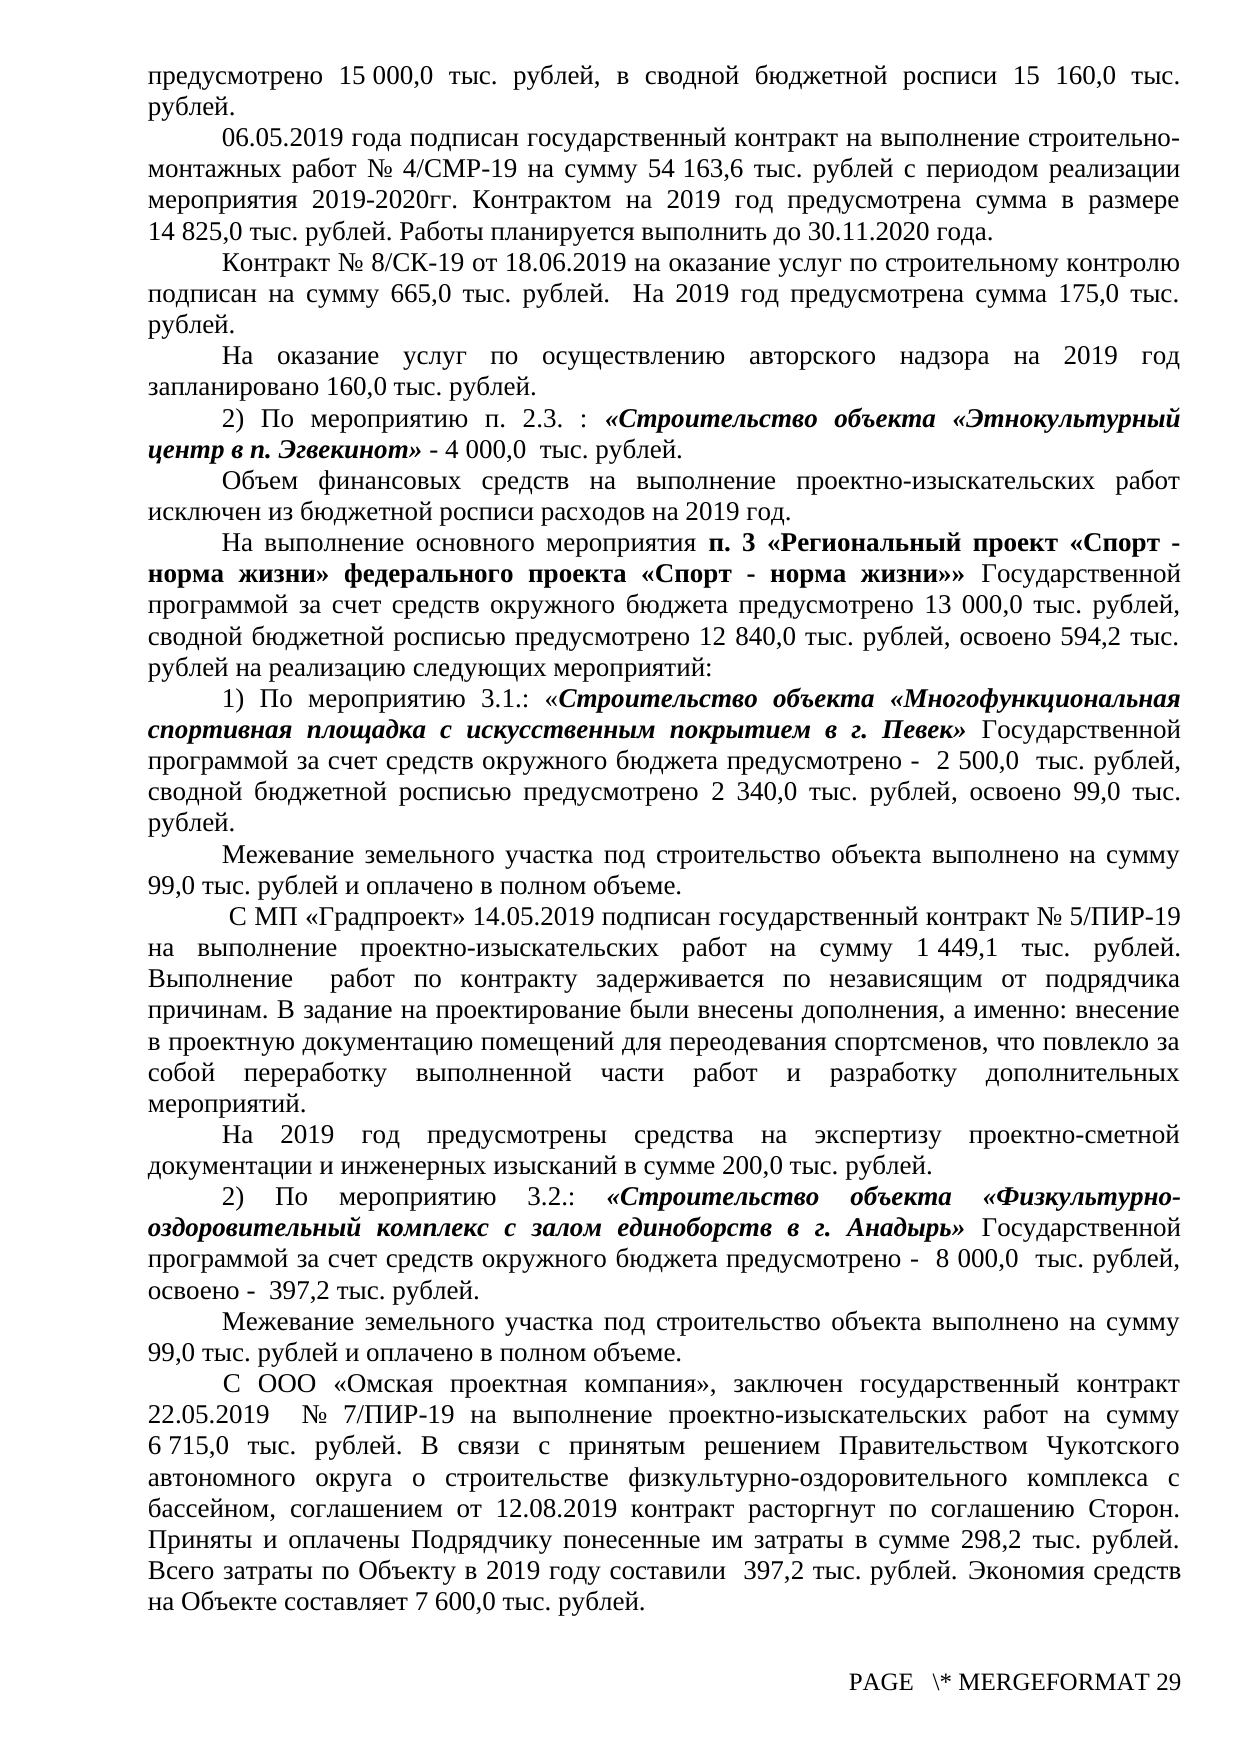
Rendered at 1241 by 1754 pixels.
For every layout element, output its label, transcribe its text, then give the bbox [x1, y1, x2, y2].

text С ООО «Омская проектная компания», заключен государственный контракт 22.05.2019 № 7/ПИР-19 на выполнение проектно-изыскательских работ на сумму 6 715,0 тыс. рублей. В связи с принятым решением Правительством Чукотского автономного округа о строительстве физкультурно-оздоровительного комплекса с бассейном, соглашением от 12.08.2019 контракт расторгнут по соглашению Сторон. Приняты и оплачены Подрядчику понесенные им затраты в сумме 298,2 тыс. рублей. Всего затраты по Объекту в 2019 году составили 397,2 тыс. рублей. Экономия средств на Объекте составляет 7 600,0 тыс. рублей. [148, 1367, 1181, 1616]
text Объем финансовых средств на выполнение проектно-изыскательских работ исключен из бюджетной росписи расходов на 2019 год. [148, 464, 1181, 526]
text 2) По мероприятию 3.2.: «Строительство объекта «Физкультурно-оздоровительный комплекс с залом единоборств в г. Анадырь» Государственной программой за счет средств окружного бюджета предусмотрено - 8 000,0 тыс. рублей, освоено - 397,2 тыс. рублей. [148, 1180, 1181, 1305]
text На выполнение основного мероприятия п. 3 «Региональный проект «Спорт - норма жизни» федерального проекта «Спорт - норма жизни»» Государственной программой за счет средств окружного бюджета предусмотрено 13 000,0 тыс. рублей, сводной бюджетной росписью предусмотрено 12 840,0 тыс. рублей, освоено 594,2 тыс. рублей на реализацию следующих мероприятий: [148, 526, 1181, 682]
text На оказание услуг по осуществлению авторского надзора на 2019 год запланировано 160,0 тыс. рублей. [148, 339, 1181, 402]
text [148, 59, 1181, 121]
text Межевание земельного участка под строительство объекта выполнено на сумму 99,0 тыс. рублей и оплачено в полном объеме. [148, 838, 1181, 900]
text 1) По мероприятию 3.1.: «Строительство объекта «Многофункциональная спортивная площадка с искусственным покрытием в г. Певек» Государственной программой за счет средств окружного бюджета предусмотрено - 2 500,0 тыс. рублей, сводной бюджетной росписью предусмотрено 2 340,0 тыс. рублей, освоено 99,0 тыс. рублей. [148, 682, 1181, 838]
text Межевание земельного участка под строительство объекта выполнено на сумму 99,0 тыс. рублей и оплачено в полном объеме. [148, 1305, 1181, 1367]
text На 2019 год предусмотрены средства на экспертизу проектно-сметной документации и инженерных изысканий в сумме 200,0 тыс. рублей. [148, 1118, 1181, 1180]
text С МП «Градпроект» 14.05.2019 подписан государственный контракт № 5/ПИР-19 на выполнение проектно-изыскательских работ на сумму 1 449,1 тыс. рублей. Выполнение работ по контракту задерживается по независящим от подрядчика причинам. В задание на проектирование были внесены дополнения, а именно: внесение в проектную документацию помещений для переодевания спортсменов, что повлекло за собой переработку выполненной части работ и разработку дополнительных мероприятий. [148, 900, 1181, 1118]
text Контракт № 8/СК-19 от 18.06.2019 на оказание услуг по строительному контролю подписан на сумму 665,0 тыс. рублей. На 2019 год предусмотрена сумма 175,0 тыс. рублей. [148, 246, 1181, 339]
text 06.05.2019 года подписан государственный контракт на выполнение строительно-монтажных работ № 4/СМР-19 на сумму 54 163,6 тыс. рублей с периодом реализации мероприятия 2019-2020гг. Контрактом на 2019 год предусмотрена сумма в размере 14 825,0 тыс. рублей. Работы планируется выполнить до 30.11.2020 года. [148, 121, 1181, 246]
text 2) По мероприятию п. 2.3. : «Строительство объекта «Этнокультурный центр в п. Эгвекинот» - 4 000,0 тыс. рублей. [148, 402, 1181, 464]
